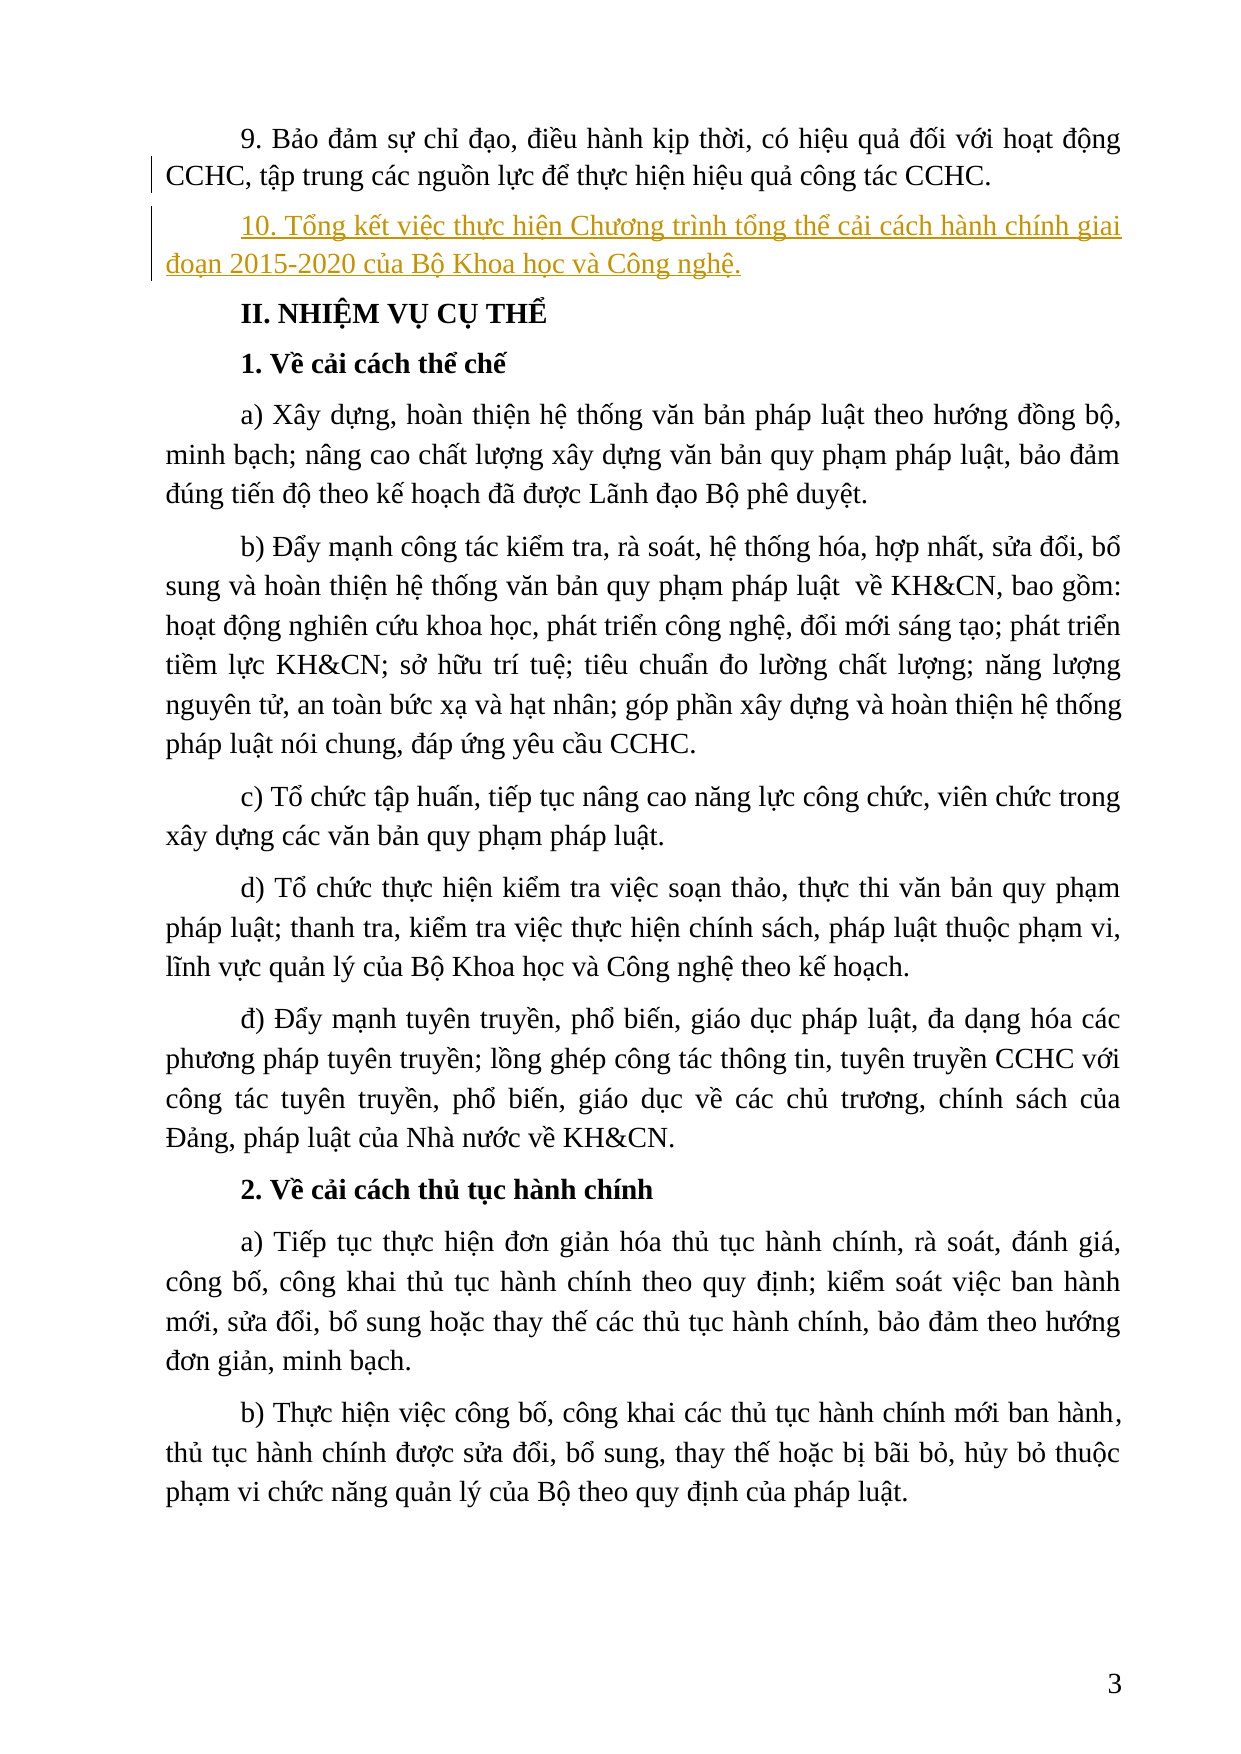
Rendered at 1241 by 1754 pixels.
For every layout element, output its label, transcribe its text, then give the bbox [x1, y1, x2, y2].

text b) Thực hiện việc công bố, công khai các thủ tục hành chính mới ban hành, thủ tục hành chính được sửa đổi, bổ sung, thay thế hoặc bị bãi bỏ, hủy bỏ thuộc phạm vi chức năng quản lý của Bộ theo quy định của pháp luật. [165, 1391, 1122, 1510]
text 2. Về cải cách thủ tục hành chính [165, 1168, 1122, 1208]
text d) Tổ chức thực hiện kiểm tra việc soạn thảo, thực thi văn bản quy phạm pháp luật; thanh tra, kiểm tra việc thực hiện chính sách, pháp luật thuộc phạm vi, lĩnh vực quản lý của Bộ Khoa học và Công nghệ theo kế hoạch. [165, 866, 1122, 985]
text a) Xây dựng, hoàn thiện hệ thống văn bản pháp luật theo hướng đồng bộ, minh bạch; nâng cao chất lượng xây dựng văn bản quy phạm pháp luật, bảo đảm đúng tiến độ theo kế hoạch đã được Lãnh đạo Bộ phê duyệt. [165, 393, 1122, 512]
text 1. Về cải cách thể chế [165, 343, 1122, 381]
text c) Tổ chức tập huấn, tiếp tục nâng cao năng lực công chức, viên chức trong xây dựng các văn bản quy phạm pháp luật. [165, 774, 1122, 853]
text b) Đẩy mạnh công tác kiểm tra, rà soát, hệ thống hóa, hợp nhất, sửa đổi, bổ sung và hoàn thiện hệ thống văn bản quy phạm pháp luật về KH&CN, bao gồm: hoạt động nghiên cứu khoa học, phát triển công nghệ, đổi mới sáng tạo; phát triển tiềm lực KH&CN; sở hữu trí tuệ; tiêu chuẩn đo lường chất lượng; năng lượng nguyên tử, an toàn bức xạ và hạt nhân; góp phần xây dựng và hoàn thiện hệ thống pháp luật nói chung, đáp ứng yêu cầu CCHC. [165, 681, 1122, 762]
text 9. Bảo đảm sự chỉ đạo, điều hành kịp thời, có hiệu quả đối với hoạt động CCHC, tập trung các nguồn lực để thực hiện hiệu quả công tác CCHC. [165, 118, 1122, 193]
text đ) Đẩy mạnh tuyên truyền, phổ biến, giáo dục pháp luật, đa dạng hóa các phương pháp tuyên truyền; lồng ghép công tác thông tin, tuyên truyền CCHC với công tác tuyên truyền, phổ biến, giáo dục về các chủ trương, chính sách của Đảng, pháp luật của Nhà nước về KH&CN. [165, 997, 1122, 1156]
text II. NHIỆM VỤ CỤ THỂ [165, 293, 1122, 331]
text b) Đẩy mạnh công tác kiểm tra, rà soát, hệ thống hóa, hợp nhất, sửa đổi, bổ sung và hoàn thiện hệ thống văn bản quy phạm pháp luật về KH&CN, bao gồm: hoạt động nghiên cứu khoa học, phát triển công nghệ, đổi mới sáng tạo; phát triển tiềm lực KH&CN; sở hữu trí tuệ; tiêu chuẩn đo lường chất lượng; năng lượng nguyên tử, an toàn bức xạ và hạt nhân; góp phần xây dựng và hoàn thiện hệ thống pháp luật nói chung, đáp ứng yêu cầu CCHC. [165, 524, 1122, 608]
text a) Tiếp tục thực hiện đơn giản hóa thủ tục hành chính, rà soát, đánh giá, công bố, công khai thủ tục hành chính theo quy định; kiểm soát việc ban hành mới, sửa đổi, bổ sung hoặc thay thế các thủ tục hành chính, bảo đảm theo hướng đơn giản, minh bạch. [165, 1220, 1122, 1378]
